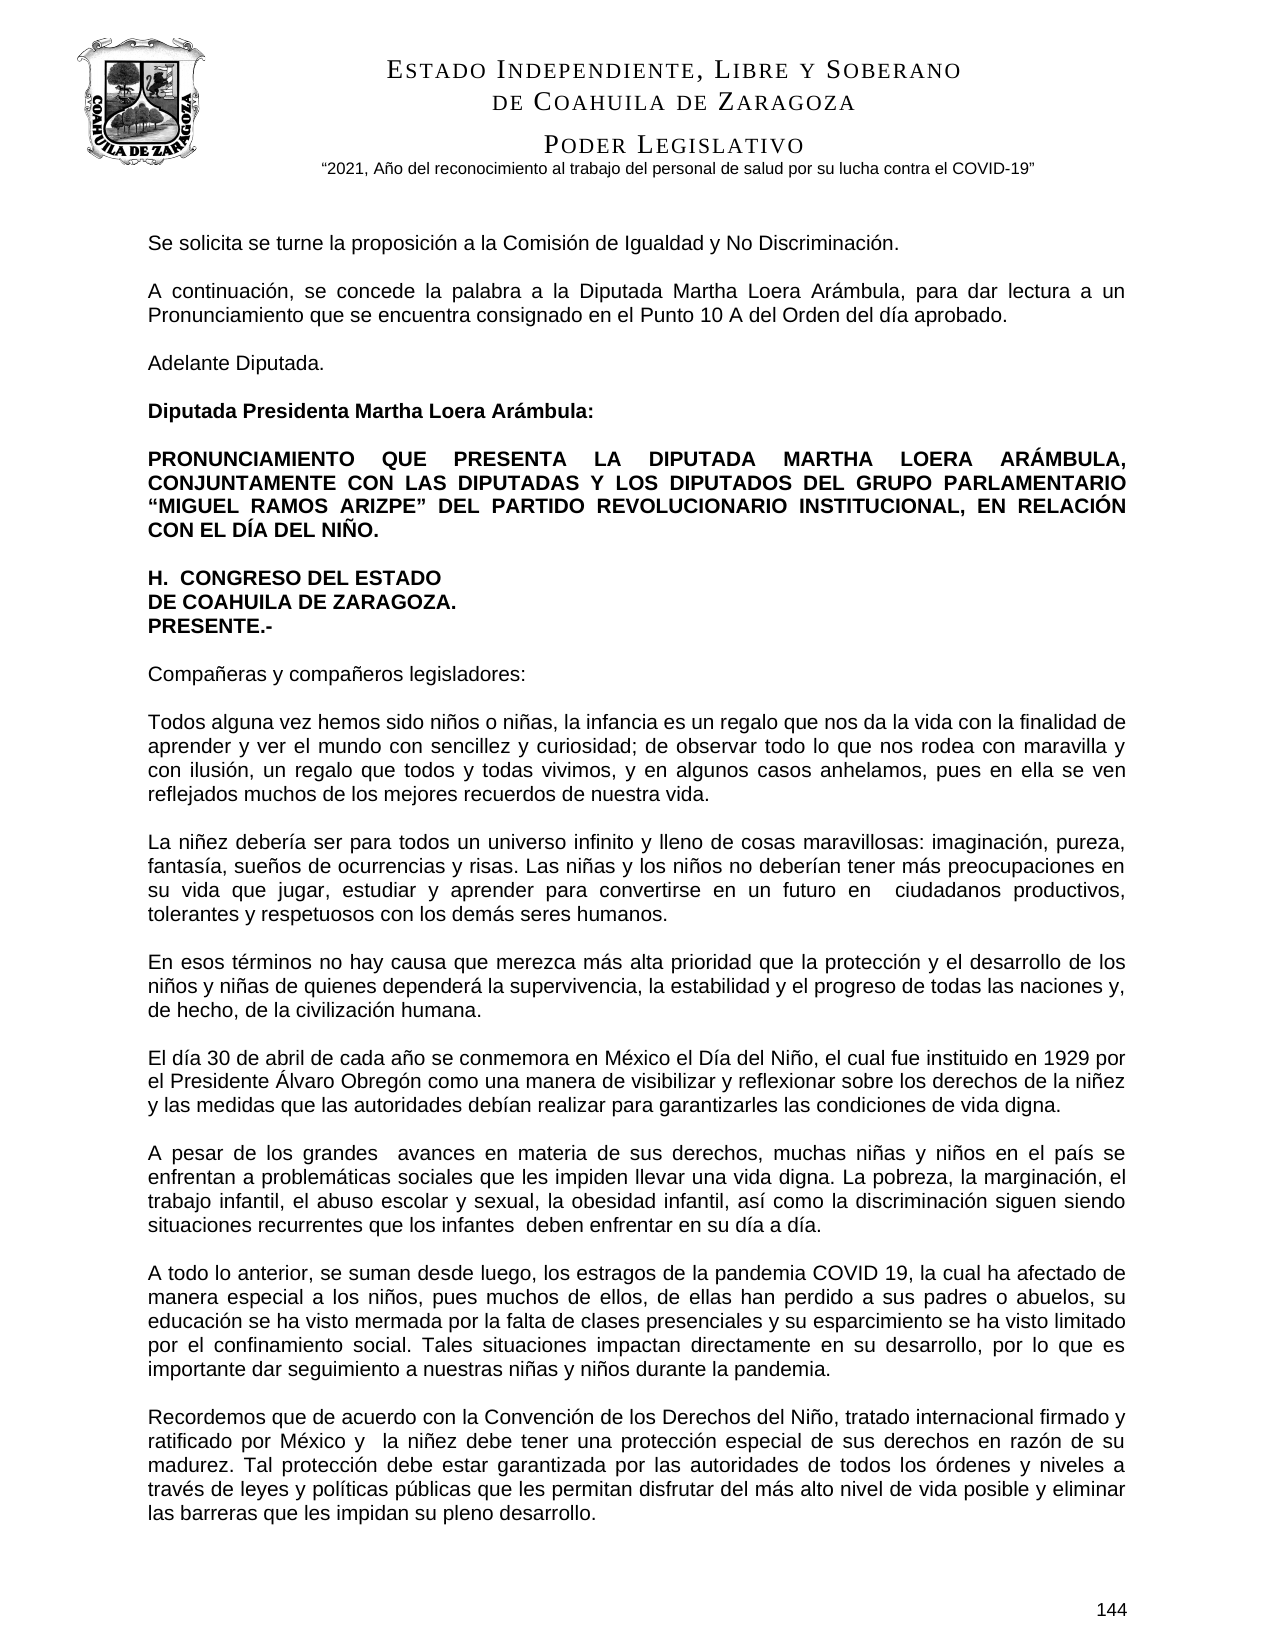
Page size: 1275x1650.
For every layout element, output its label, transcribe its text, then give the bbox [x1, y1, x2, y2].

text Diputada Presidenta Martha Loera Arámbula: [148, 398, 1127, 422]
text PRESENTE.- [148, 614, 1127, 638]
text Recordemos que de acuerdo con la Convención de los Derechos del Niño, tratado internacional firmado y ratificado por México y la niñez debe tener una protección especial de sus derechos en razón de su madurez. Tal protección debe estar garantizada por las autoridades de todos los órdenes y niveles a través de leyes y políticas públicas que les permitan disfrutar del más alto nivel de vida posible y eliminar las barreras que les impidan su pleno desarrollo. [148, 1405, 1127, 1524]
text A continuación, se concede la palabra a la Diputada Martha Loera Arámbula, para dar lectura a un Pronunciamiento que se encuentra consignado en el Punto 10 A del Orden del día aprobado. [148, 279, 1127, 327]
text A pesar de los grandes avances en materia de sus derechos, muchas niñas y niños en el país se enfrentan a problemáticas sociales que les impiden llevar una vida digna. La pobreza, la marginación, el trabajo infantil, el abuso escolar y sexual, la obesidad infantil, así como la discriminación siguen siendo situaciones recurrentes que los infantes deben enfrentar en su día a día. [148, 1141, 1127, 1237]
text La niñez debería ser para todos un universo infinito y lleno de cosas maravillosas: imaginación, pureza, fantasía, sueños de ocurrencias y risas. Las niñas y los niños no deberían tener más preocupaciones en su vida que jugar, estudiar y aprender para convertirse en un futuro en ciudadanos productivos, tolerantes y respetuosos con los demás seres humanos. [148, 830, 1127, 926]
text Adelante Diputada. [148, 351, 1127, 374]
text Compañeras y compañeros legisladores: [148, 662, 1127, 686]
picture [76, 38, 206, 165]
text A todo lo anterior, se suman desde luego, los estragos de la pandemia COVID 19, la cual ha afectado de manera especial a los niños, pues muchos de ellos, de ellas han perdido a sus padres o abuelos, su educación se ha visto mermada por la falta de clases presenciales y su esparcimiento se ha visto limitado por el confinamiento social. Tales situaciones impactan directamente en su desarrollo, por lo que es importante dar seguimiento a nuestras niñas y niños durante la pandemia. [148, 1261, 1127, 1381]
text El día 30 de abril de cada año se conmemora en México el Día del Niño, el cual fue instituido en 1929 por el Presidente Álvaro Obregón como una manera de visibilizar y reflexionar sobre los derechos de la niñez y las medidas que las autoridades debían realizar para garantizarles las condiciones de vida digna. [148, 1045, 1127, 1117]
text PRONUNCIAMIENTO QUE PRESENTA LA DIPUTADA MARTHA LOERA ARÁMBULA, CONJUNTAMENTE CON LAS DIPUTADAS Y LOS DIPUTADOS DEL GRUPO PARLAMENTARIO “MIGUEL RAMOS ARIZPE” DEL PARTIDO REVOLUCIONARIO INSTITUCIONAL, EN RELACIÓN CON EL DÍA DEL NIÑO. [148, 446, 1127, 542]
text En esos términos no hay causa que merezca más alta prioridad que la protección y el desarrollo de los niños y niñas de quienes dependerá la supervivencia, la estabilidad y el progreso de todas las naciones y, de hecho, de la civilización humana. [148, 949, 1127, 1021]
text DE COAHUILA DE ZARAGOZA. [148, 590, 1127, 614]
text Todos alguna vez hemos sido niños o niñas, la infancia es un regalo que nos da la vida con la finalidad de aprender y ver el mundo con sencillez y curiosidad; de observar todo lo que nos rodea con maravilla y con ilusión, un regalo que todos y todas vivimos, y en algunos casos anhelamos, pues en ella se ven reflejados muchos de los mejores recuerdos de nuestra vida. [148, 710, 1127, 806]
text Se solicita se turne la proposición a la Comisión de Igualdad y No Discriminación. [148, 231, 1127, 255]
text H. CONGRESO DEL ESTADO [148, 566, 1127, 590]
